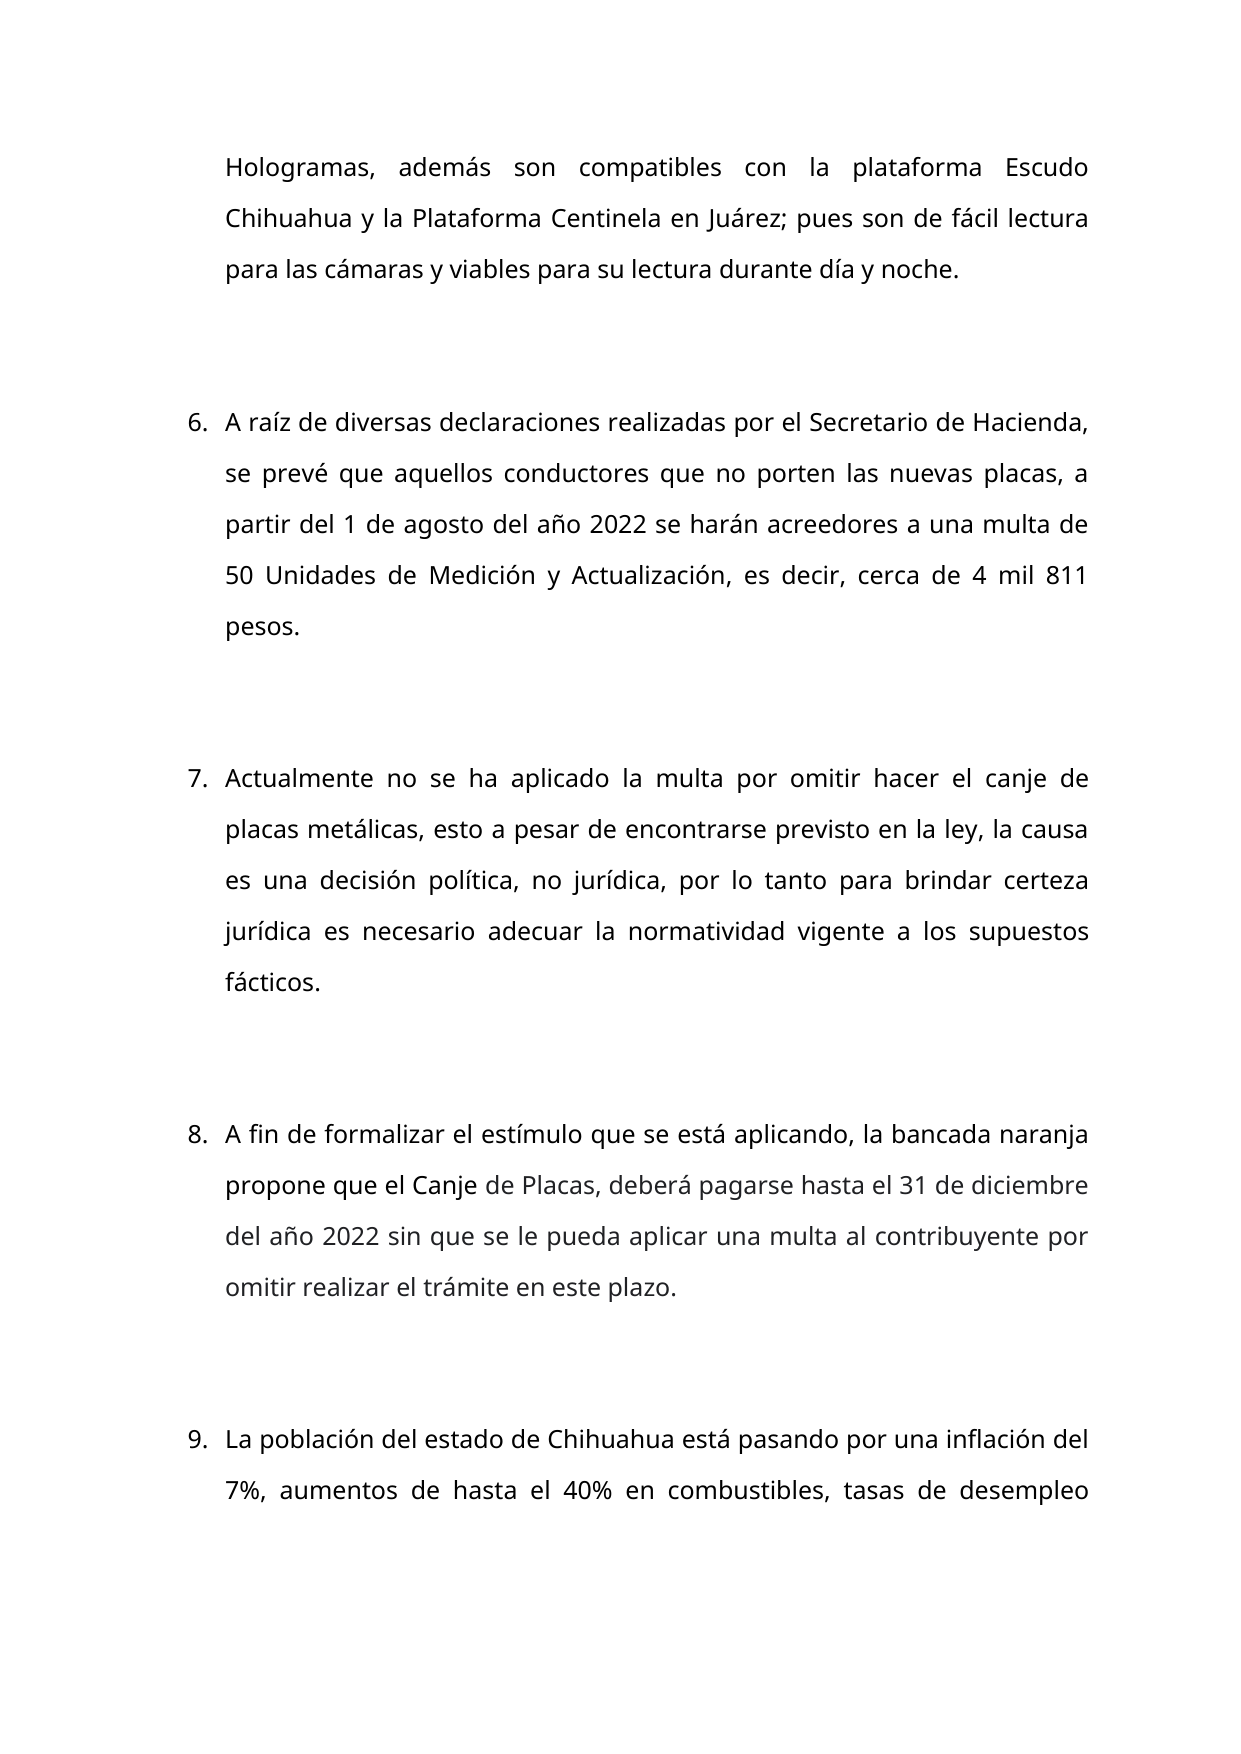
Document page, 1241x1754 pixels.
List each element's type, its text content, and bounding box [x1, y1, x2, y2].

list Actualmente no se ha aplicado la multa por omitir hacer el canje de placas metálicas, esto a pesar de encontrarse previsto en la ley, la causa es una decisión política, no jurídica, por lo tanto para brindar certeza jurídica es necesario adecuar la normatividad vigente a los supuestos fácticos. [187, 760, 1090, 999]
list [187, 1422, 1090, 1507]
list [187, 150, 1090, 286]
list A fin de formalizar el estímulo que se está aplicando, la bancada naranja propone que el Canje de Placas, deberá pagarse hasta el 31 de diciembre del año 2022 sin que se le pueda aplicar una multa al contribuyente por omitir realizar el trámite en este plazo. [187, 1117, 1090, 1304]
list A raíz de diversas declaraciones realizadas por el Secretario de Hacienda, se prevé que aquellos conductores que no porten las nuevas placas, a partir del 1 de agosto del año 2022 se harán acreedores a una multa de 50 Unidades de Medición y Actualización, es decir, cerca de 4 mil 811 pesos. [187, 404, 1090, 642]
